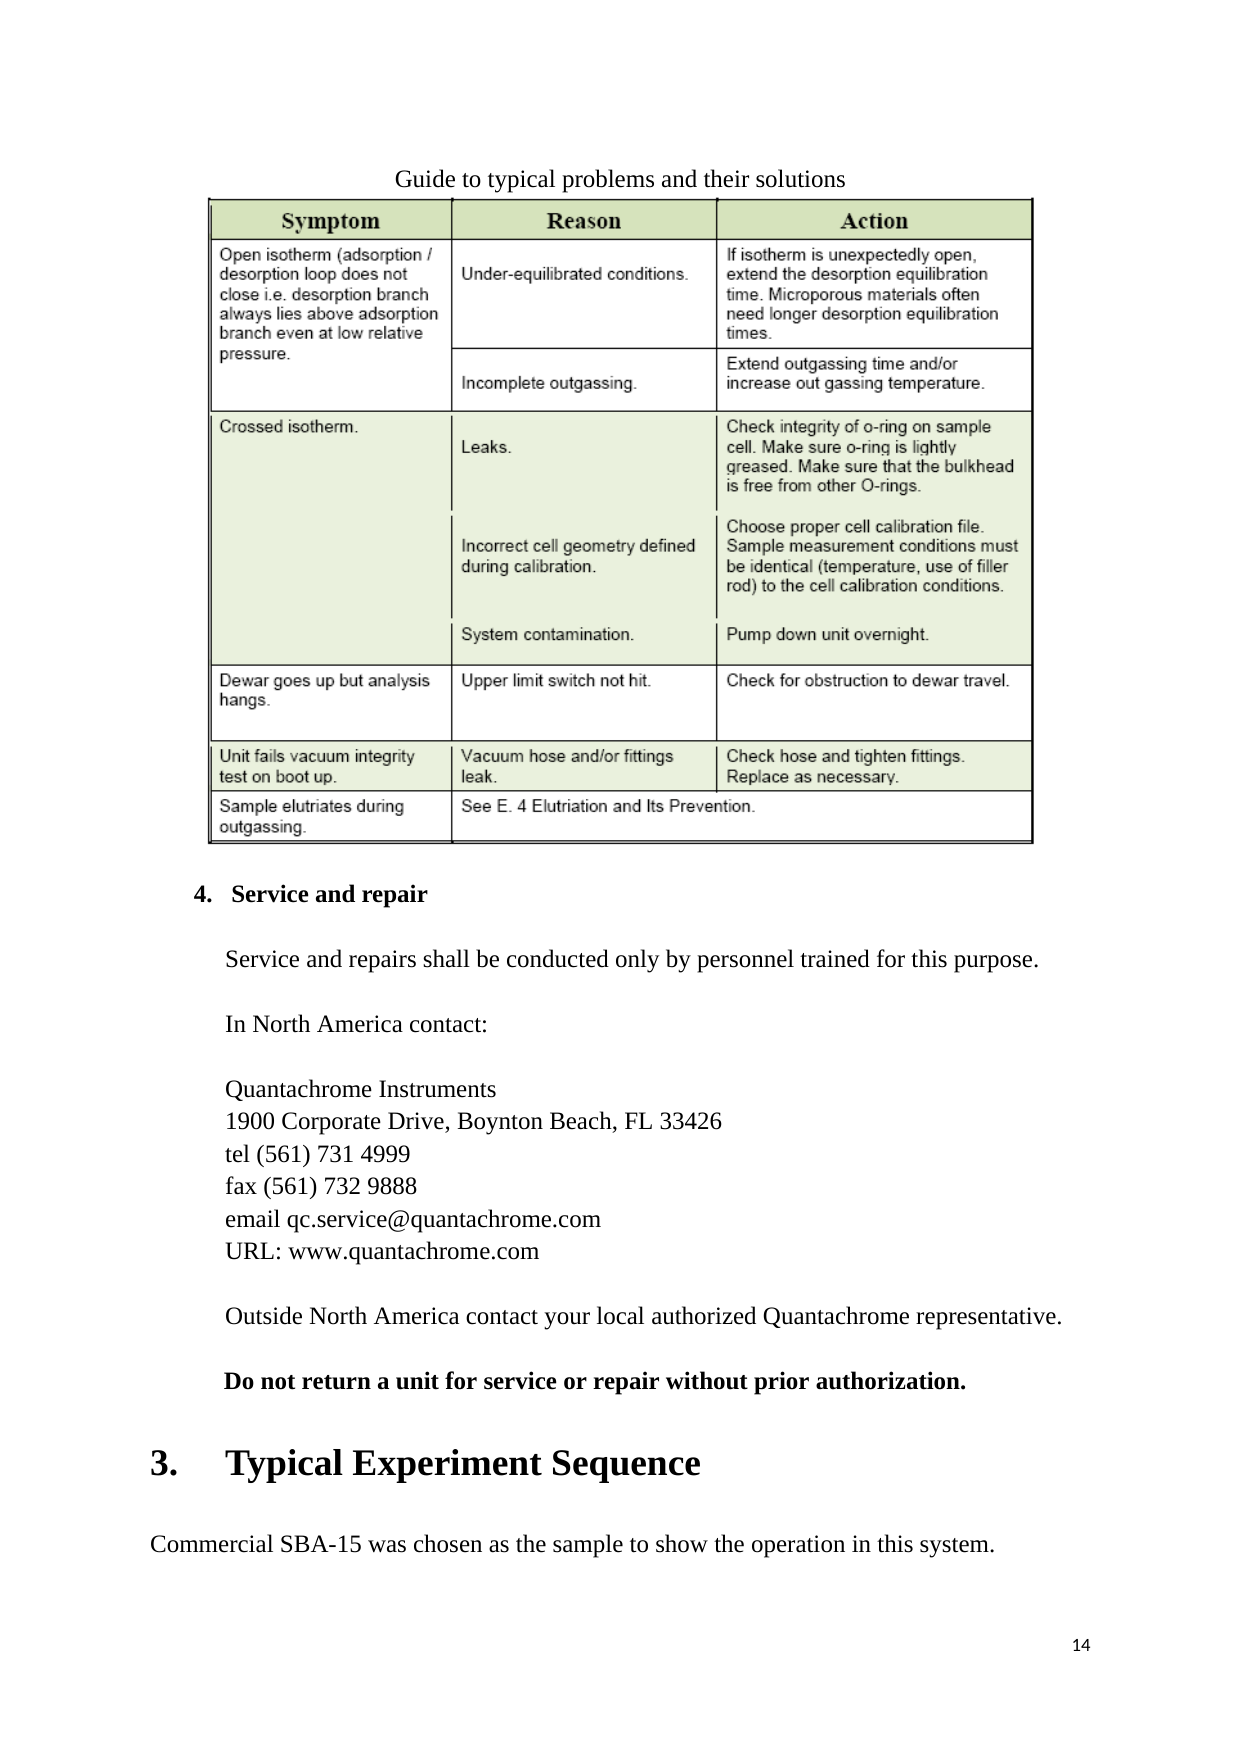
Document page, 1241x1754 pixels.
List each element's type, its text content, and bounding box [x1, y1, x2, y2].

list Typical Experiment Sequence [150, 1429, 1090, 1494]
text Service and repairs shall be conducted only by personnel trained for this purpose. [150, 942, 1090, 974]
text In North America contact: [150, 1007, 1090, 1039]
text URL: www.quantachrome.com [150, 1234, 1090, 1267]
text email qc.service@quantachrome.com [150, 1202, 1090, 1234]
text 1900 Corporate Drive, Boynton Beach, FL 33426 [150, 1104, 1090, 1137]
text Do not return a unit for service or repair without prior authorization. [150, 1364, 1090, 1397]
text fax (561) 732 9888 [150, 1169, 1090, 1202]
list Service and repair [194, 877, 1090, 909]
text tel (561) 731 4999 [150, 1137, 1090, 1169]
text Outside North America contact your local authorized Quantachrome representative. [150, 1299, 1090, 1332]
text Guide to typical problems and their solutions [150, 162, 1090, 194]
text Quantachrome Instruments [150, 1072, 1090, 1104]
text Commercial SBA-15 was chosen as the sample to show the operation in this system. [150, 1527, 1090, 1559]
